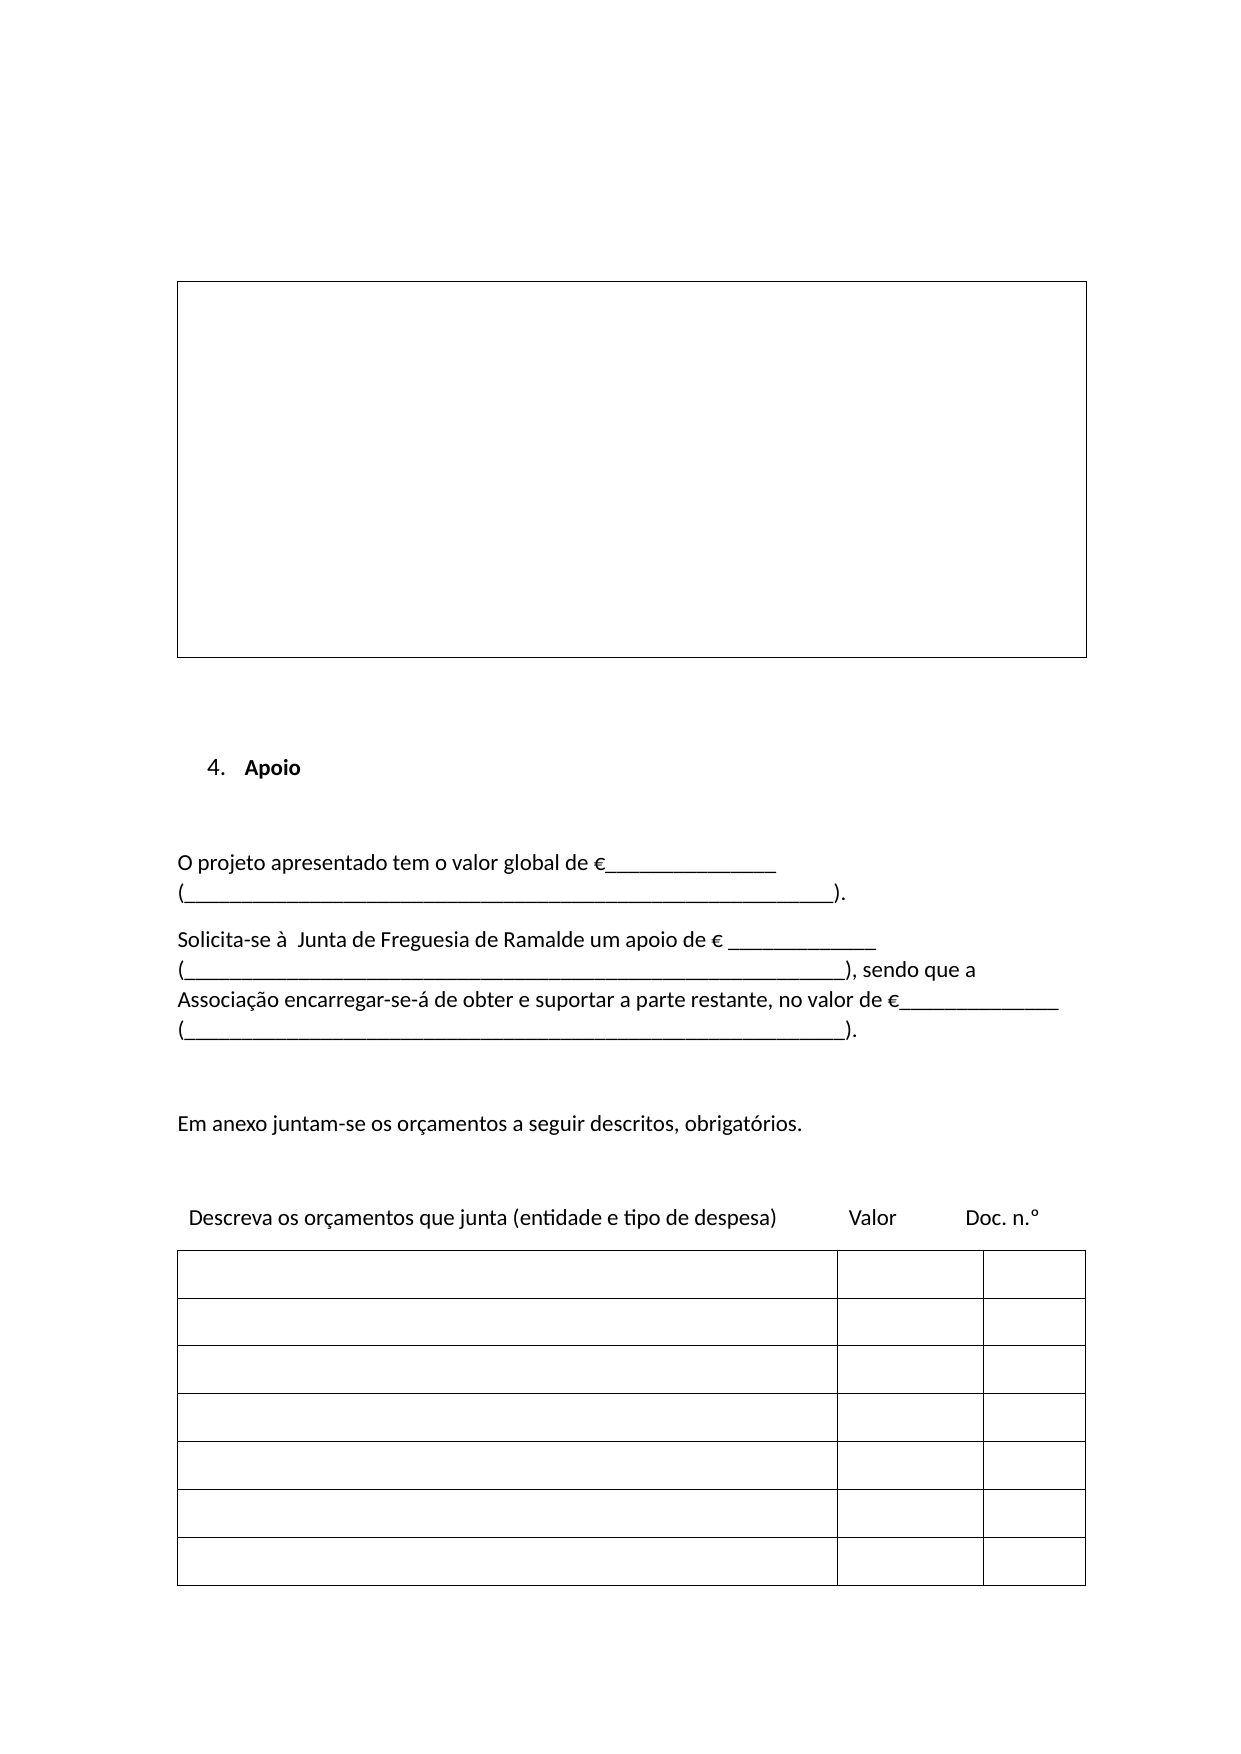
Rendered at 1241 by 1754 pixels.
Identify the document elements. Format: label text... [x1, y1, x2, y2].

table_cell [984, 1394, 1085, 1441]
table_cell [178, 1394, 837, 1441]
table_cell [838, 1394, 983, 1441]
table_cell [984, 1346, 1085, 1393]
table_cell [838, 1538, 983, 1584]
table_cell [178, 1442, 837, 1489]
list Apoio [207, 751, 1063, 782]
text Em anexo juntam-se os orçamentos a seguir descritos, obrigatórios. [177, 1109, 1063, 1137]
table_cell [984, 1490, 1085, 1537]
table_cell [984, 1442, 1085, 1489]
table_cell [178, 1490, 837, 1537]
table_header Descreva os orçamentos que junta (entidade e tipo de despesa) [177, 1203, 837, 1250]
table_cell [178, 1251, 837, 1298]
table_header Valor [838, 1203, 954, 1250]
table_cell [984, 1538, 1085, 1584]
table_cell [838, 1346, 983, 1393]
table_cell [838, 1490, 983, 1537]
table_cell [178, 1538, 837, 1584]
text Solicita-se à Junta de Freguesia de Ramalde um apoio de € _____________ (__________________________________________________________), sendo que a Associação encarregar-se-á de obter e suportar a parte restante, no valor de €______________ (__________________________________________________________). [177, 925, 1063, 1043]
table_cell [838, 1442, 983, 1489]
table_header [178, 282, 1086, 657]
table_cell [178, 1299, 837, 1345]
table_cell [838, 1299, 983, 1345]
table_header Doc. n.º [954, 1203, 1086, 1250]
table_cell [984, 1299, 1085, 1345]
table_cell [178, 1346, 837, 1393]
table_cell [838, 1251, 983, 1298]
text O projeto apresentado tem o valor global de €_______________ (_________________________________________________________). [177, 848, 1063, 906]
table_cell [984, 1251, 1085, 1298]
